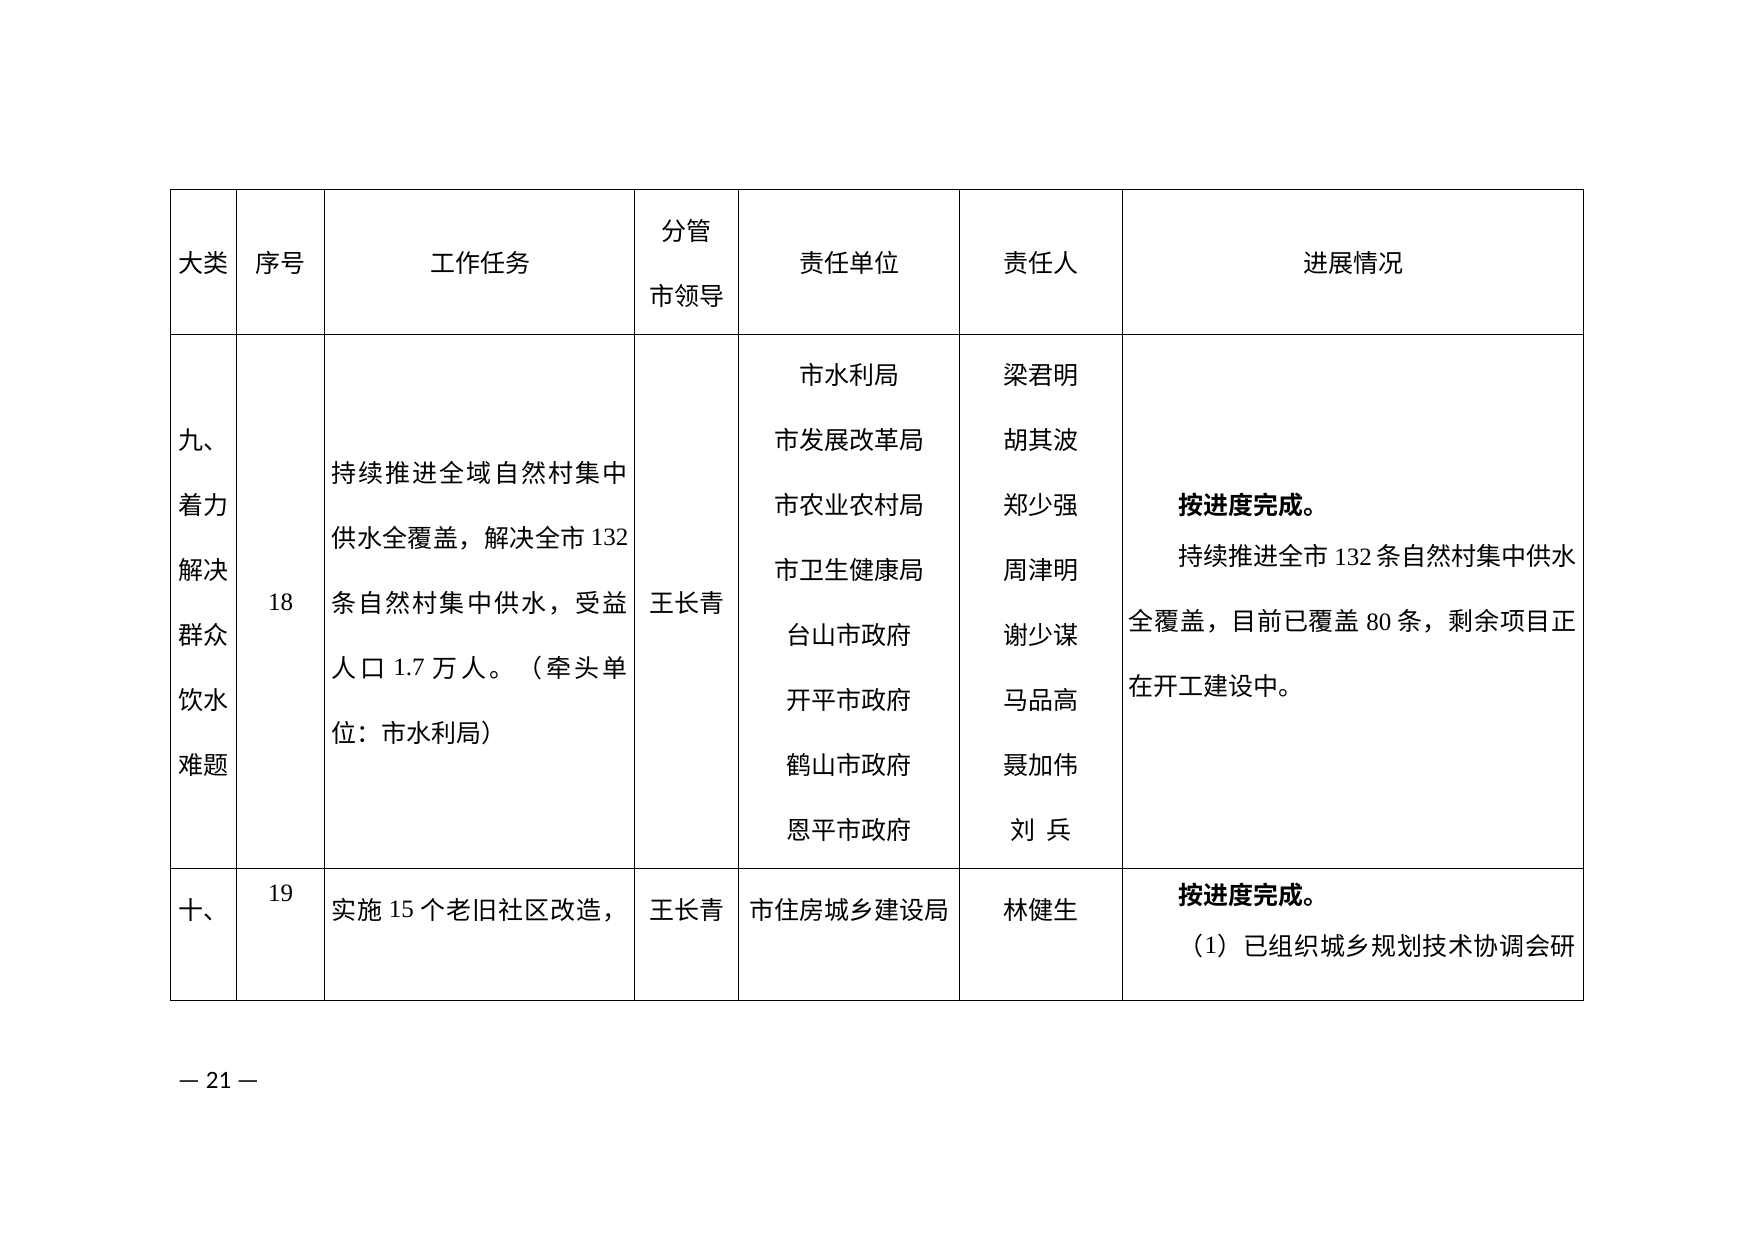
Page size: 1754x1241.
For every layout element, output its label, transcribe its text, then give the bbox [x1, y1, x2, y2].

table_cell 按进度完成。 持续推进全市132条自然村集中供水全覆盖，目前已覆盖80条，剩余项目正在开工建设中。 [1123, 335, 1583, 868]
table_cell 王长青 [635, 869, 738, 1000]
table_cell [1123, 869, 1583, 1000]
table_header 责任人 [960, 190, 1122, 333]
table_cell 九、着力 解决群众饮水难题 [171, 335, 236, 868]
table_cell 王长青 [635, 335, 738, 868]
table_cell 林健生 刘建新 赖惠镇 谢鸿猷 胡其波 各市（区）长 [960, 869, 1122, 1000]
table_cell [739, 869, 959, 1000]
table_cell 持续推进全域自然村集中供水全覆盖，解决全市132条自然村集中供水，受益人口1.7万人。（牵头单位：市水利局） [325, 335, 634, 868]
table_cell 梁君明 胡其波 郑少强 周津明 谢少谋 马品高 聂加伟 刘 兵 [960, 335, 1122, 868]
table_header 工作任务 [325, 190, 634, 333]
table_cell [325, 869, 634, 1000]
table_header 序号 [237, 190, 324, 333]
table_cell 市水利局 市发展改革局 市农业农村局 市卫生健康局 台山市政府 开平市政府 鹤山市政府 恩平市政府 [739, 335, 959, 868]
table_header 分管 市领导 [635, 190, 738, 333]
table_header 责任单位 [739, 190, 959, 333]
table_cell 十、提升 城市综合管理水平 [171, 869, 236, 1000]
table_cell 18 [237, 335, 324, 868]
table_header 大类 [171, 190, 236, 333]
table_header 进展情况 [1123, 190, 1583, 333]
table_cell 19 [237, 869, 324, 1000]
